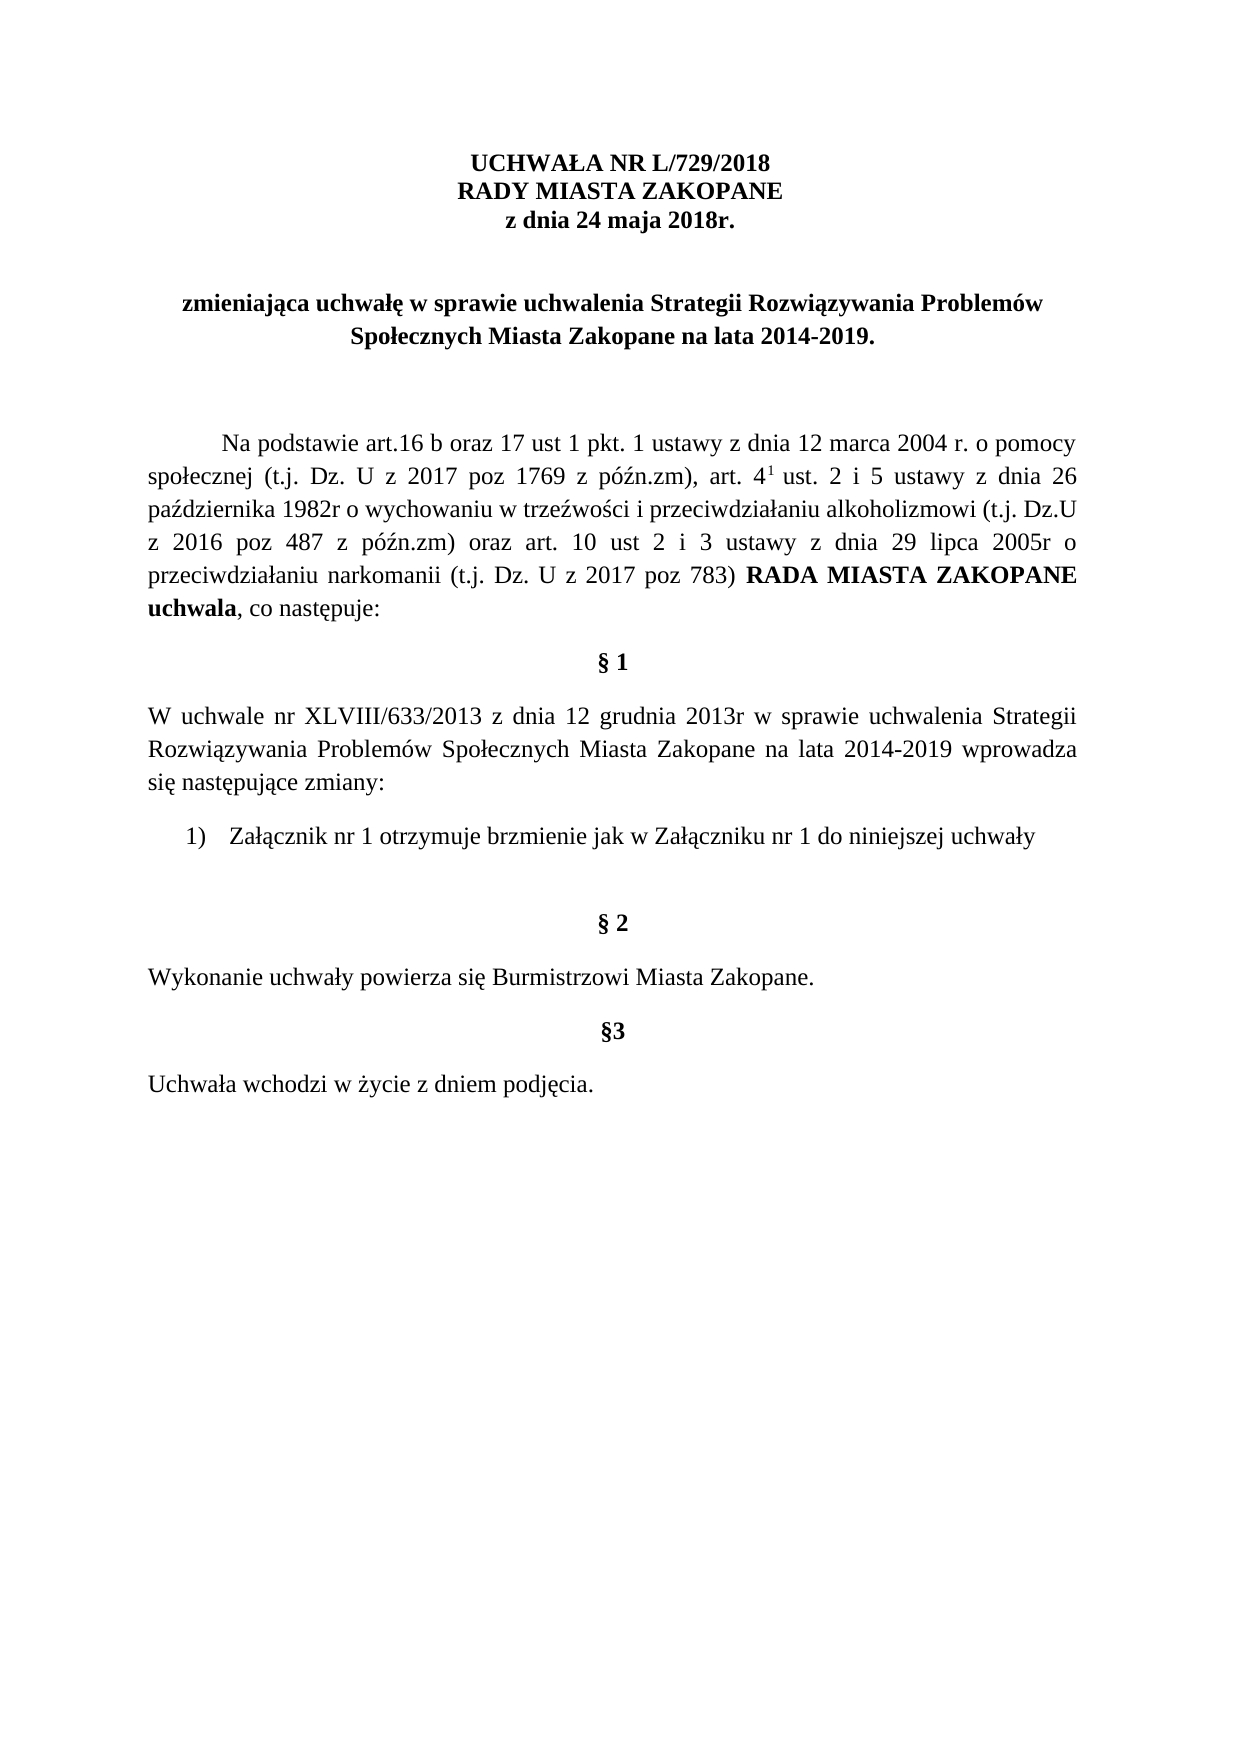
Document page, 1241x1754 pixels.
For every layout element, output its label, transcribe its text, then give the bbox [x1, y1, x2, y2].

text Uchwała wchodzi w życie z dniem podjęcia. [148, 1069, 1078, 1098]
text z dnia 24 maja 2018r. [148, 205, 1093, 234]
text zmieniająca uchwałę w sprawie uchwalenia Strategii Rozwiązywania Problemów Społecznych Miasta Zakopane na lata 2014-2019. [148, 288, 1078, 349]
text Na podstawie art.16 b oraz 17 ust 1 pkt. 1 ustawy z dnia 12 marca 2004 r. o pomocy społecznej (t.j. Dz. U z 2017 poz 1769 z późn.zm), art. 41 ust. 2 i 5 ustawy z dnia 26 października 1982r o wychowaniu w trzeźwości i przeciwdziałaniu alkoholizmowi (t.j. Dz.U z 2016 poz 487 z późn.zm) oraz art. 10 ust 2 i 3 ustawy z dnia 29 lipca 2005r o przeciwdziałaniu narkomanii (t.j. Dz. U z 2017 poz 783) RADA MIASTA ZAKOPANE uchwala, co następuje: [148, 428, 1078, 622]
text §3 [148, 1016, 1078, 1044]
text UCHWAŁA NR L/729/2018 [148, 148, 1093, 176]
text RADY MIASTA ZAKOPANE [148, 176, 1093, 205]
text W uchwale nr XLVIII/633/2013 z dnia 12 grudnia 2013r w sprawie uchwalenia Strategii Rozwiązywania Problemów Społecznych Miasta Zakopane na lata 2014-2019 wprowadza się następujące zmiany: [148, 701, 1078, 796]
text § 1 [148, 647, 1078, 676]
text § 2 [148, 908, 1078, 937]
list Załącznik nr 1 otrzymuje brzmienie jak w Załączniku nr 1 do niniejszej uchwały [185, 821, 1078, 850]
text Wykonanie uchwały powierza się Burmistrzowi Miasta Zakopane. [148, 962, 1078, 991]
